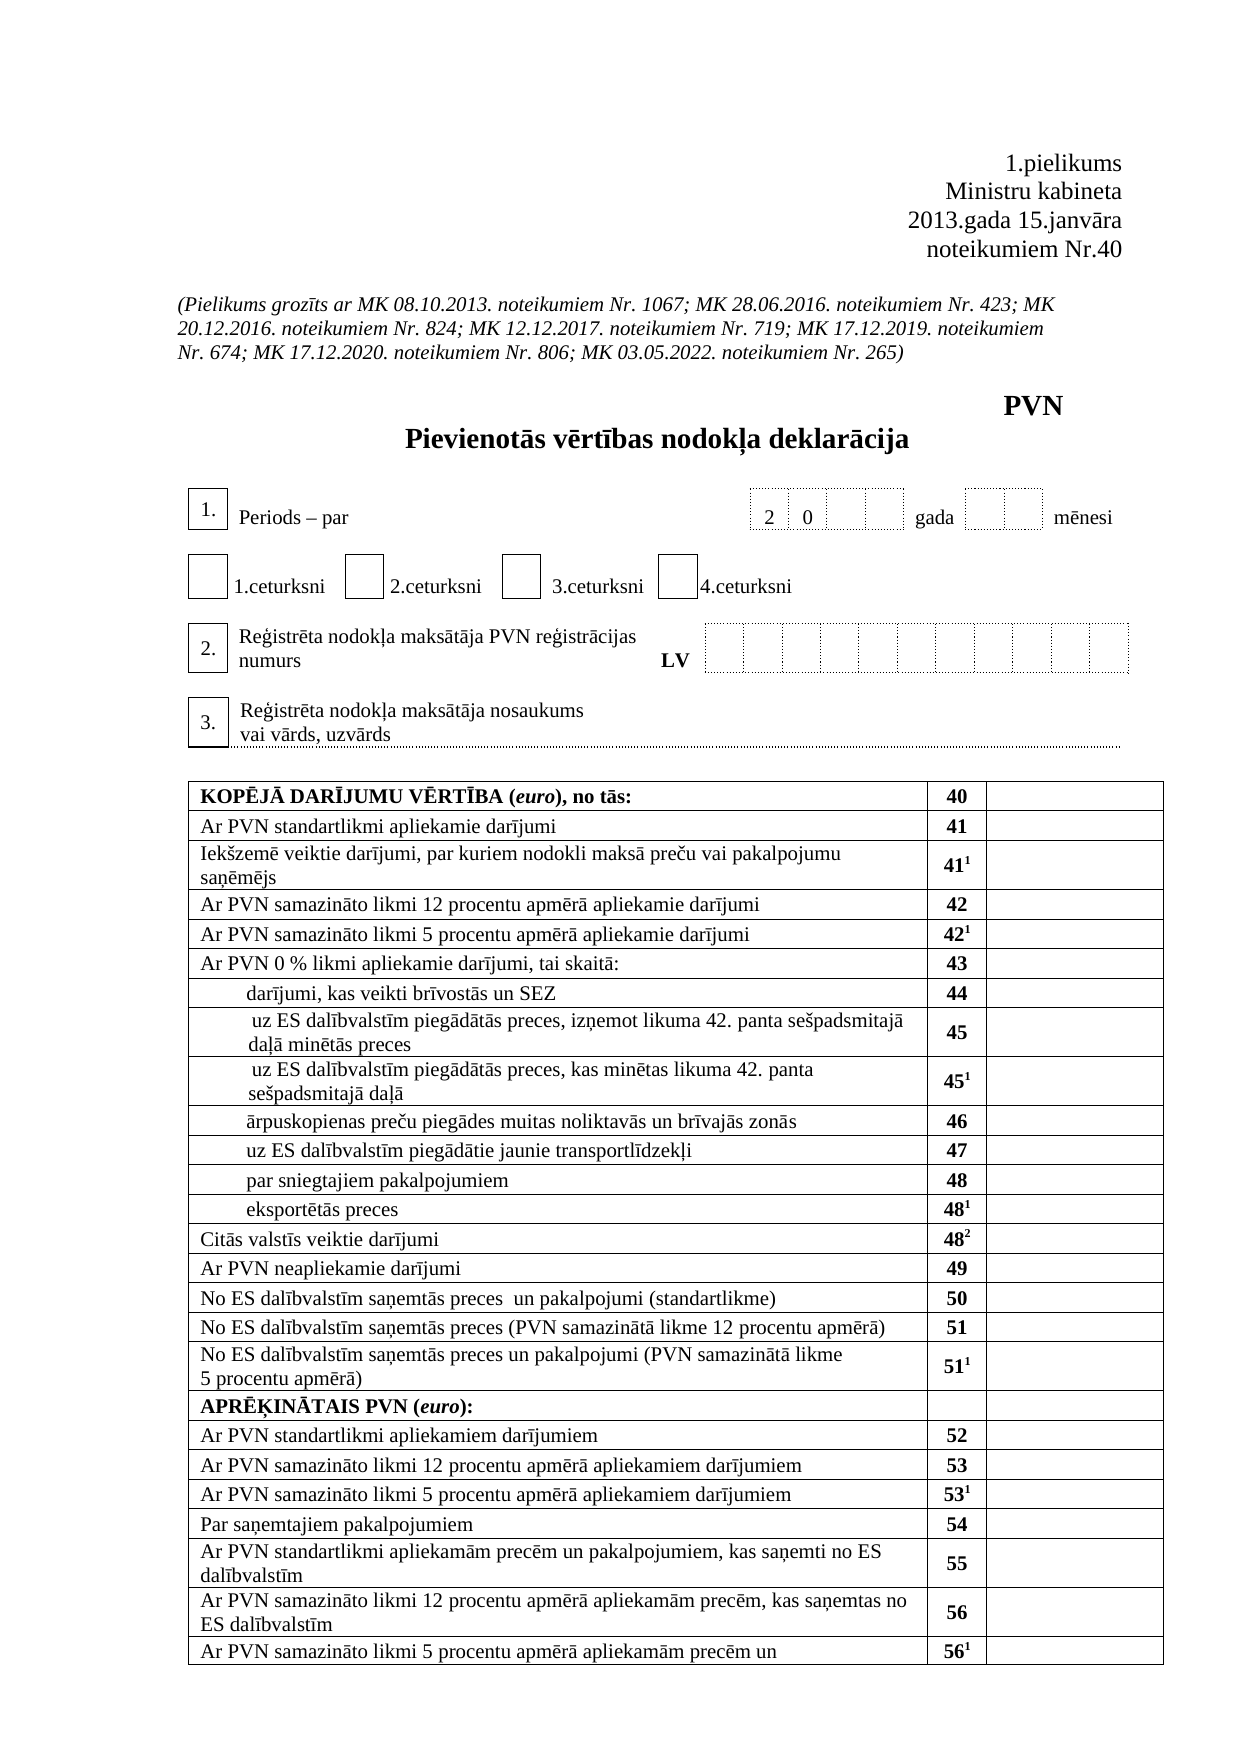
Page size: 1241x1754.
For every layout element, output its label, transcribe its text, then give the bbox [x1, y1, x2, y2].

table_header [744, 623, 782, 672]
table_header [189, 555, 227, 598]
table_cell 54 [928, 1509, 986, 1538]
table_cell 53 [928, 1450, 986, 1479]
table_header KOPĒJĀ DARĪJUMU VĒRTĪBA (euro), no tās: [189, 782, 927, 810]
table_cell No ES dalībvalstīm saņemtās preces (PVN samazinātā likme 12 procentu apmērā) [189, 1313, 927, 1341]
table_cell ārpuskopienas preču piegādes muitas noliktavās un brīvajās zonās [189, 1106, 927, 1135]
table_cell Ar PVN standartlikmi apliekamiem darījumiem [189, 1421, 927, 1449]
table_cell 56 [928, 1588, 986, 1636]
table_cell Ar PVN standartlikmi apliekamie darījumi [189, 811, 927, 840]
table_cell Ar PVN neapliekamie darījumi [189, 1254, 927, 1282]
table_cell [987, 1254, 1163, 1282]
table_cell 50 [928, 1283, 986, 1312]
table_cell [987, 1509, 1163, 1538]
table_cell [987, 1637, 1163, 1664]
table_header 2.ceturksni [384, 554, 502, 598]
table_cell [987, 1588, 1163, 1636]
table_cell 511 [928, 1342, 986, 1390]
table_cell 531 [928, 1480, 986, 1508]
table_header [966, 488, 1004, 529]
table_cell No ES dalībvalstīm saņemtās preces un pakalpojumi (standartlikme) [189, 1283, 927, 1312]
table_cell 411 [928, 841, 986, 889]
table_cell [987, 1539, 1163, 1587]
table_cell [987, 1057, 1163, 1105]
table_cell [987, 1106, 1163, 1135]
table_cell [987, 890, 1163, 918]
table_cell [987, 1450, 1163, 1479]
table_cell [987, 1283, 1163, 1312]
text noteikumiem Nr.40 [177, 234, 1122, 263]
table_cell Ar PVN 0 % likmi apliekamie darījumi, tai skaitā: [189, 949, 927, 977]
table_cell eksportētās preces [189, 1195, 927, 1223]
text 1.pielikums [177, 148, 1122, 176]
table_cell [987, 1008, 1163, 1056]
table_cell 46 [928, 1106, 986, 1135]
table_header 40 [928, 782, 986, 810]
table_header [974, 623, 1013, 672]
table_header gada [904, 488, 966, 529]
table_header [1090, 623, 1128, 672]
table_cell 481 [928, 1195, 986, 1223]
table_cell 482 [928, 1224, 986, 1253]
table_cell [987, 1342, 1163, 1390]
text 2013.gada 15.janvāra [177, 205, 1122, 234]
table_cell [928, 1391, 986, 1420]
table_header [897, 623, 936, 672]
table_cell 55 [928, 1539, 986, 1587]
table_header Periods – par [228, 488, 750, 529]
table_cell par sniegtajiem pakalpojumiem [189, 1165, 927, 1194]
table_header [936, 623, 974, 672]
table_header [820, 623, 859, 672]
table_header Reģistrēta nodokļa maksātāja nosaukums vai vārds, uzvārds [229, 697, 1120, 746]
table_cell Iekšzemē veiktie darījumi, par kuriem nodokli maksā preču vai pakalpojumu saņēmējs [189, 841, 927, 889]
table_header [346, 555, 383, 598]
table_header mēnesi [1043, 488, 1149, 529]
table_cell 45 [928, 1008, 986, 1056]
table_cell 421 [928, 920, 986, 948]
table_cell 49 [928, 1254, 986, 1282]
table_cell 451 [928, 1057, 986, 1105]
table_cell [987, 1195, 1163, 1223]
table_header 2 [750, 488, 788, 529]
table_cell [189, 1637, 927, 1664]
table_header [1004, 488, 1042, 529]
table_header [859, 623, 897, 672]
table_header [827, 488, 865, 529]
text (Pielikums grozīts ar MK 08.10.2013. noteikumiem Nr. 1067; MK 28.06.2016. noteikumiem Nr. 423; MK 20.12.2016. noteikumiem Nr. 824; MK 12.12.2017. noteikumiem Nr. 719; MK 17.12.2019. noteikumiem Nr. 674; MK 17.12.2020. noteikumiem Nr. 806; MK 03.05.2022. noteikumiem Nr. 265) [177, 291, 1063, 364]
table_cell darījumi, kas veikti brīvostās un SEZ [189, 979, 927, 1007]
table_header [503, 555, 540, 598]
table_cell 48 [928, 1165, 986, 1194]
table_cell 42 [928, 890, 986, 918]
table_cell uz ES dalībvalstīm piegādātās preces, kas minētas likuma 42. panta sešpadsmitajā daļā [189, 1057, 927, 1105]
table_cell APRĒĶINĀTAIS PVN (euro): [189, 1391, 927, 1420]
table_header Reģistrēta nodokļa maksātāja PVN reģistrācijas numurs [228, 623, 661, 672]
table_cell 51 [928, 1313, 986, 1341]
table_cell uz ES dalībvalstīm piegādātie jaunie transportlīdzekļi [189, 1136, 927, 1164]
table_cell 41 [928, 811, 986, 840]
table_header 3. [189, 698, 228, 746]
table_cell [987, 1136, 1163, 1164]
table_header [1013, 623, 1051, 672]
table_cell uz ES dalībvalstīm piegādātās preces, izņemot likuma 42. panta sešpadsmitajā daļā minētās preces [189, 1008, 927, 1056]
table_cell Par saņemtajiem pakalpojumiem [189, 1509, 927, 1538]
table_cell [987, 920, 1163, 948]
table_cell Ar PVN samazināto likmi 5 procentu apmērā apliekamiem darījumiem [189, 1480, 927, 1508]
table_header [782, 623, 820, 672]
table_cell 52 [928, 1421, 986, 1449]
table_header 4.ceturksni [698, 554, 816, 598]
table_cell 44 [928, 979, 986, 1007]
table_header 0 [789, 488, 827, 529]
table_header 3.ceturksni [541, 554, 658, 598]
table_cell [987, 1421, 1163, 1449]
table_header [1051, 623, 1089, 672]
table_cell Ar PVN samazināto likmi 12 procentu apmērā apliekamiem darījumiem [189, 1450, 927, 1479]
table_cell [987, 979, 1163, 1007]
table_cell [987, 949, 1163, 977]
table_header 1.ceturksni [228, 554, 345, 598]
table_header 2. [189, 624, 227, 672]
text Pievienotās vērtības nodokļa [177, 421, 1063, 455]
table_header [659, 555, 697, 598]
table_header LV [661, 623, 705, 672]
table_cell 47 [928, 1136, 986, 1164]
table_cell Citās valstīs veiktie darījumi [189, 1224, 927, 1253]
table_cell Ar PVN samazināto likmi 12 procentu apmērā apliekamām precēm, kas saņemtas no ES dalībvalstīm [189, 1588, 927, 1636]
table_header [865, 488, 904, 529]
table_cell Ar PVN samazināto likmi 12 procentu apmērā apliekamie darījumi [189, 890, 927, 918]
table_cell [987, 1313, 1163, 1341]
table_header [705, 623, 744, 672]
table_cell 561 [928, 1637, 986, 1664]
table_cell No ES dalībvalstīm saņemtās preces un pakalpojumi (PVN samazinātā likme 5 procentu apmērā) [189, 1342, 927, 1390]
table_cell [987, 841, 1163, 889]
table_cell [987, 811, 1163, 840]
table_cell [987, 1391, 1163, 1420]
table_cell 43 [928, 949, 986, 977]
table_cell Ar PVN standartlikmi apliekamām precēm un pakalpojumiem, kas saņemti no ES dalībvalstīm [189, 1539, 927, 1587]
text PVN [177, 388, 1063, 421]
table_cell [987, 1480, 1163, 1508]
text Ministru kabineta [177, 176, 1122, 205]
table_header 1. [189, 489, 227, 529]
table_cell [987, 1224, 1163, 1253]
table_cell Ar PVN samazināto likmi 5 procentu apmērā apliekamie darījumi [189, 920, 927, 948]
table_header [987, 782, 1163, 810]
table_cell [987, 1165, 1163, 1194]
